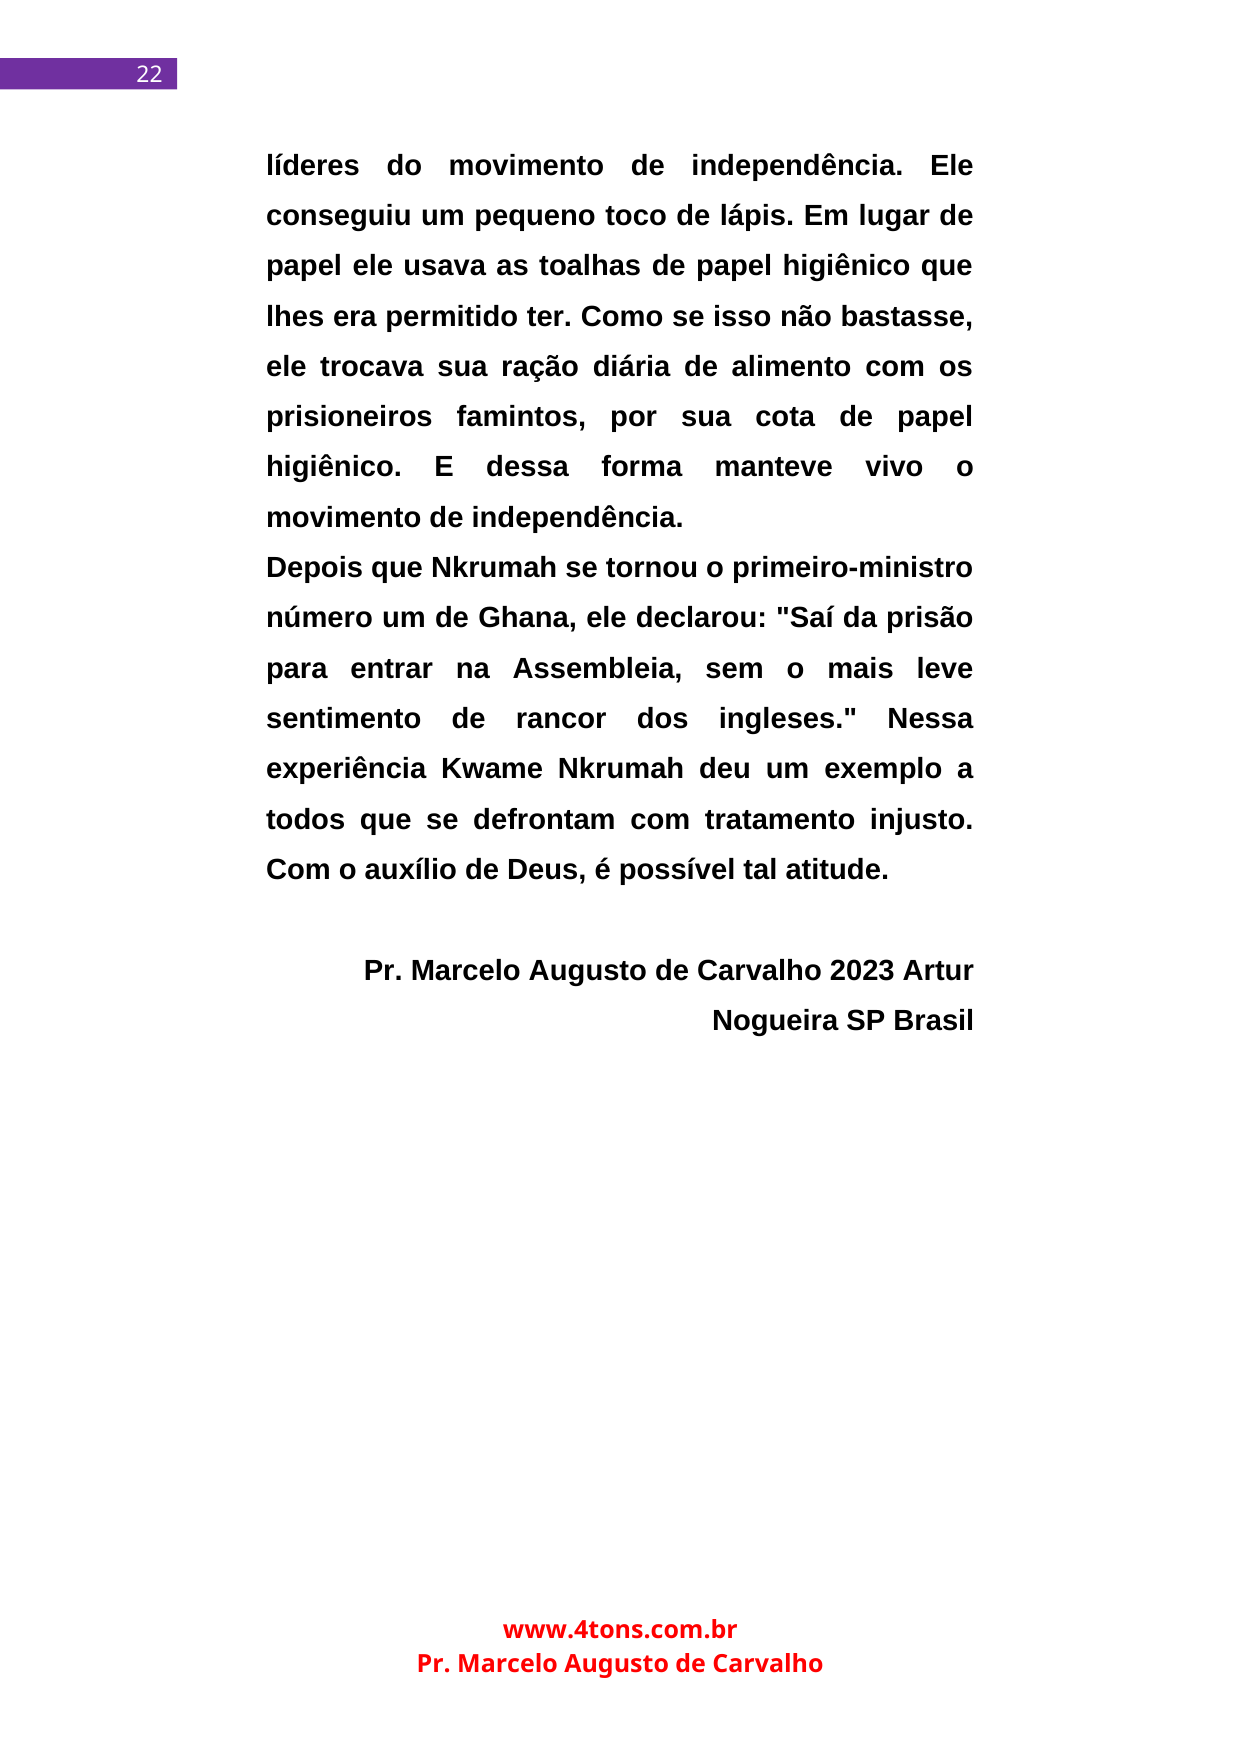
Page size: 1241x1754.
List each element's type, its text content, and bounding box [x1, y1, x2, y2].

text Pr. Marcelo Augusto de Carvalho 2023 Artur Nogueira SP Brasil [266, 953, 974, 1036]
text Depois que Nkrumah se tornou o primeiro-ministro número um de Ghana, ele declarou: "Saí da prisão para entrar na Assembleia, sem o mais leve sentimento de rancor dos ingleses." Nessa experiência Kwame Nkrumah deu um exemplo a todos que se defrontam com tratamento injusto. Com o auxílio de Deus, é possível tal atitude. [266, 550, 974, 886]
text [266, 148, 974, 533]
